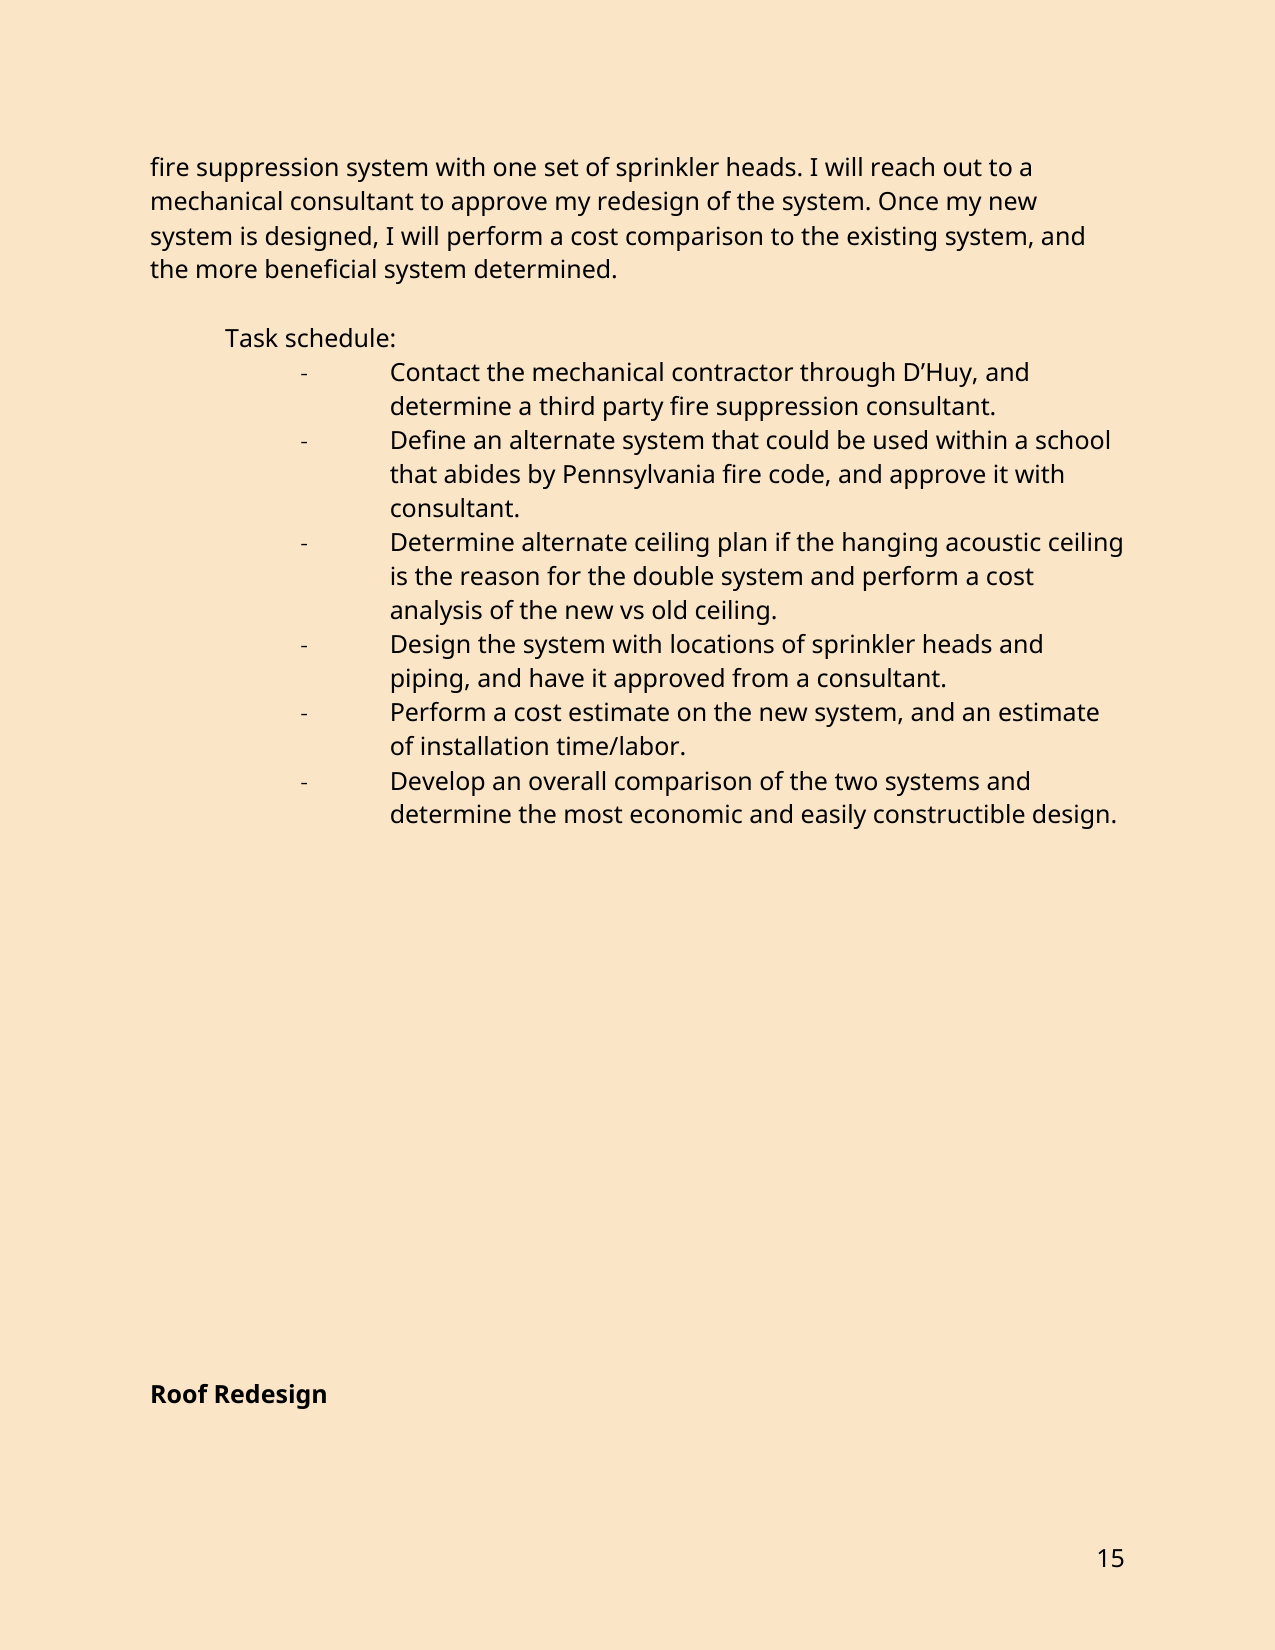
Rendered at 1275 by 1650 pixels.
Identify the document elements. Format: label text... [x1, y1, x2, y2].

list Perform a cost estimate on the new system, and an estimate of installation time/labor. [300, 695, 1125, 763]
text Task schedule: [150, 320, 1125, 354]
text Roof Redesign [150, 1376, 1125, 1410]
list Define an alternate system that could be used within a school that abides by Pennsylvania fire code, and approve it with consultant. [300, 422, 1125, 525]
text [150, 150, 1125, 286]
list Develop an overall comparison of the two systems and determine the most economic and easily constructible design. [300, 763, 1125, 831]
list Contact the mechanical contractor through D’Huy, and determine a third party fire suppression consultant. [300, 354, 1125, 422]
list Design the system with locations of sprinkler heads and piping, and have it approved from a consultant. [300, 627, 1125, 695]
list Determine alternate ceiling plan if the hanging acoustic ceiling is the reason for the double system and perform a cost analysis of the new vs old ceiling. [300, 525, 1125, 627]
